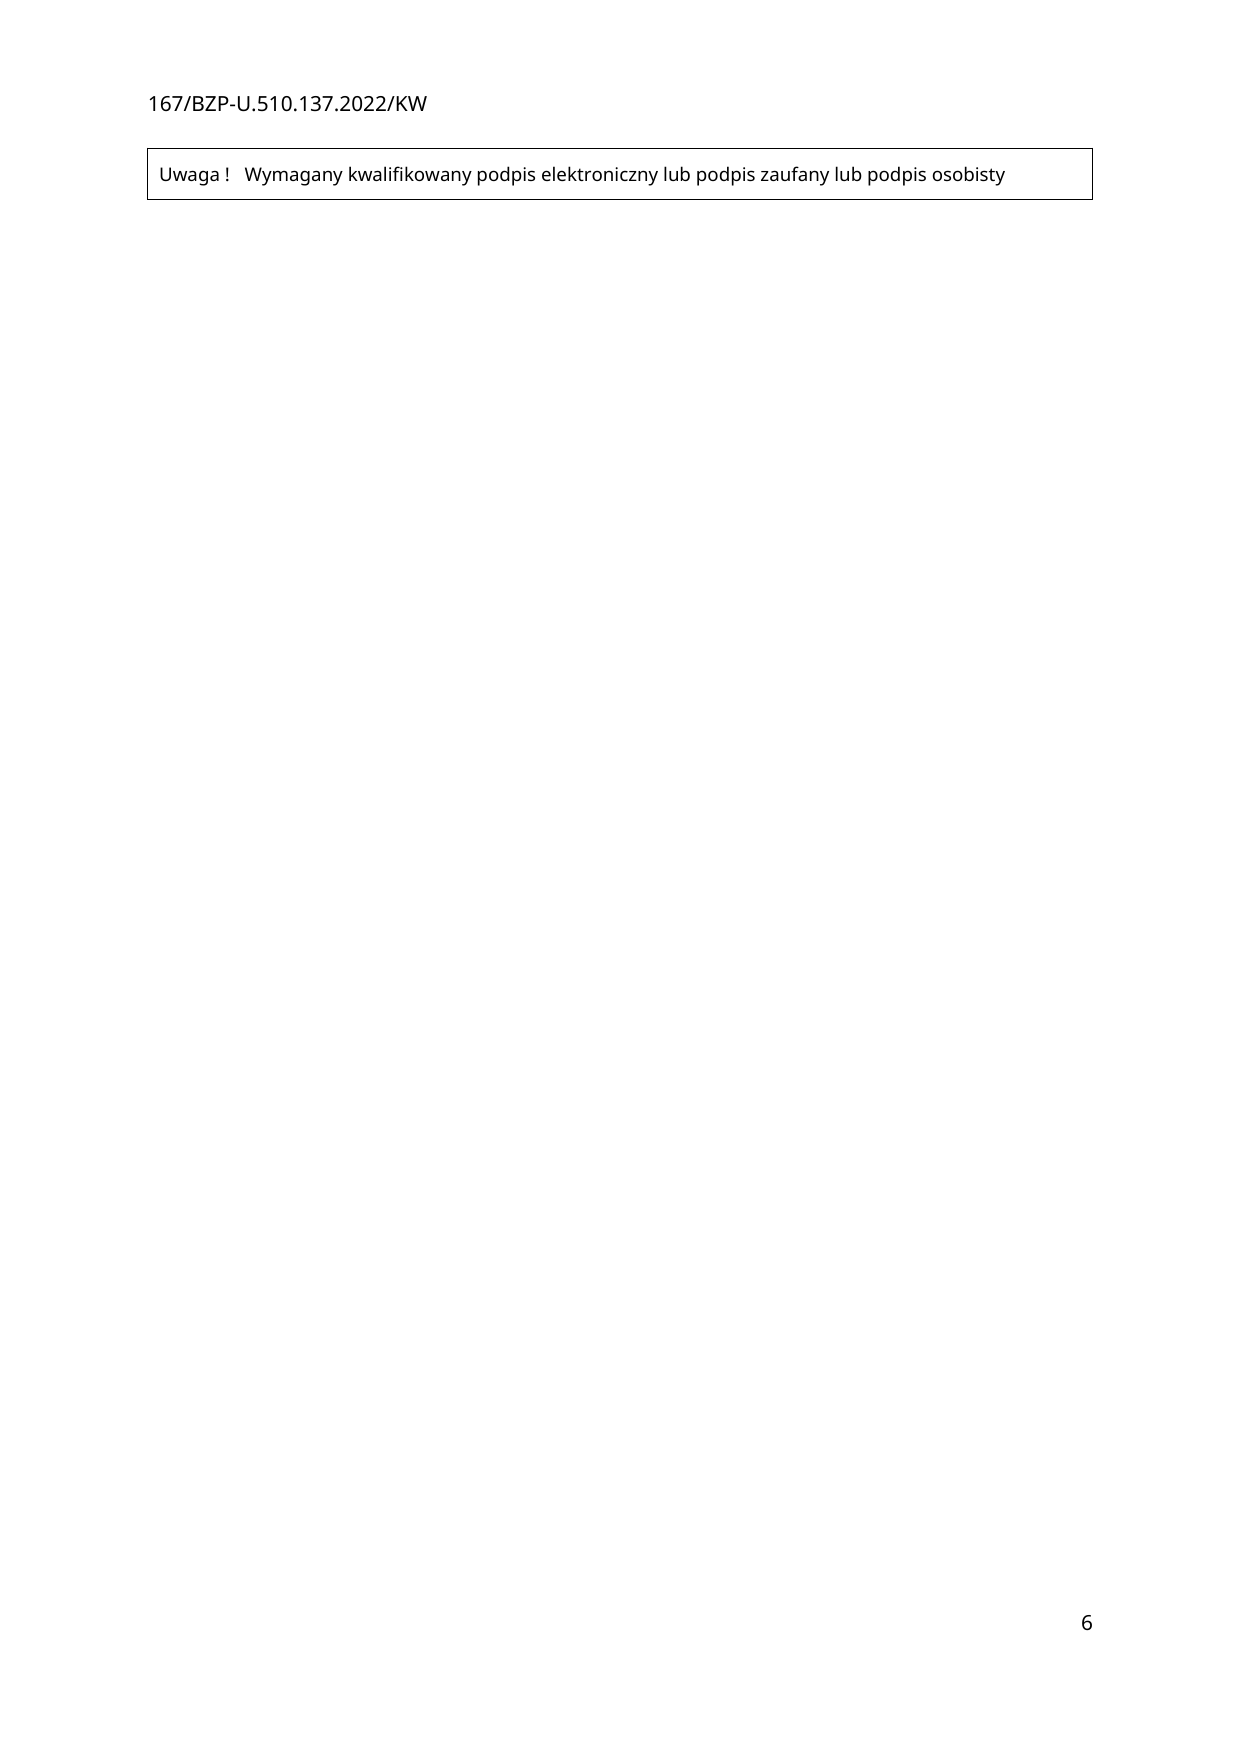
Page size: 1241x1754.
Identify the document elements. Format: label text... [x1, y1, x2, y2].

table_header Uwaga ! Wymagany kwalifikowany podpis elektroniczny lub podpis zaufany lub podpis osobisty [148, 149, 1092, 199]
